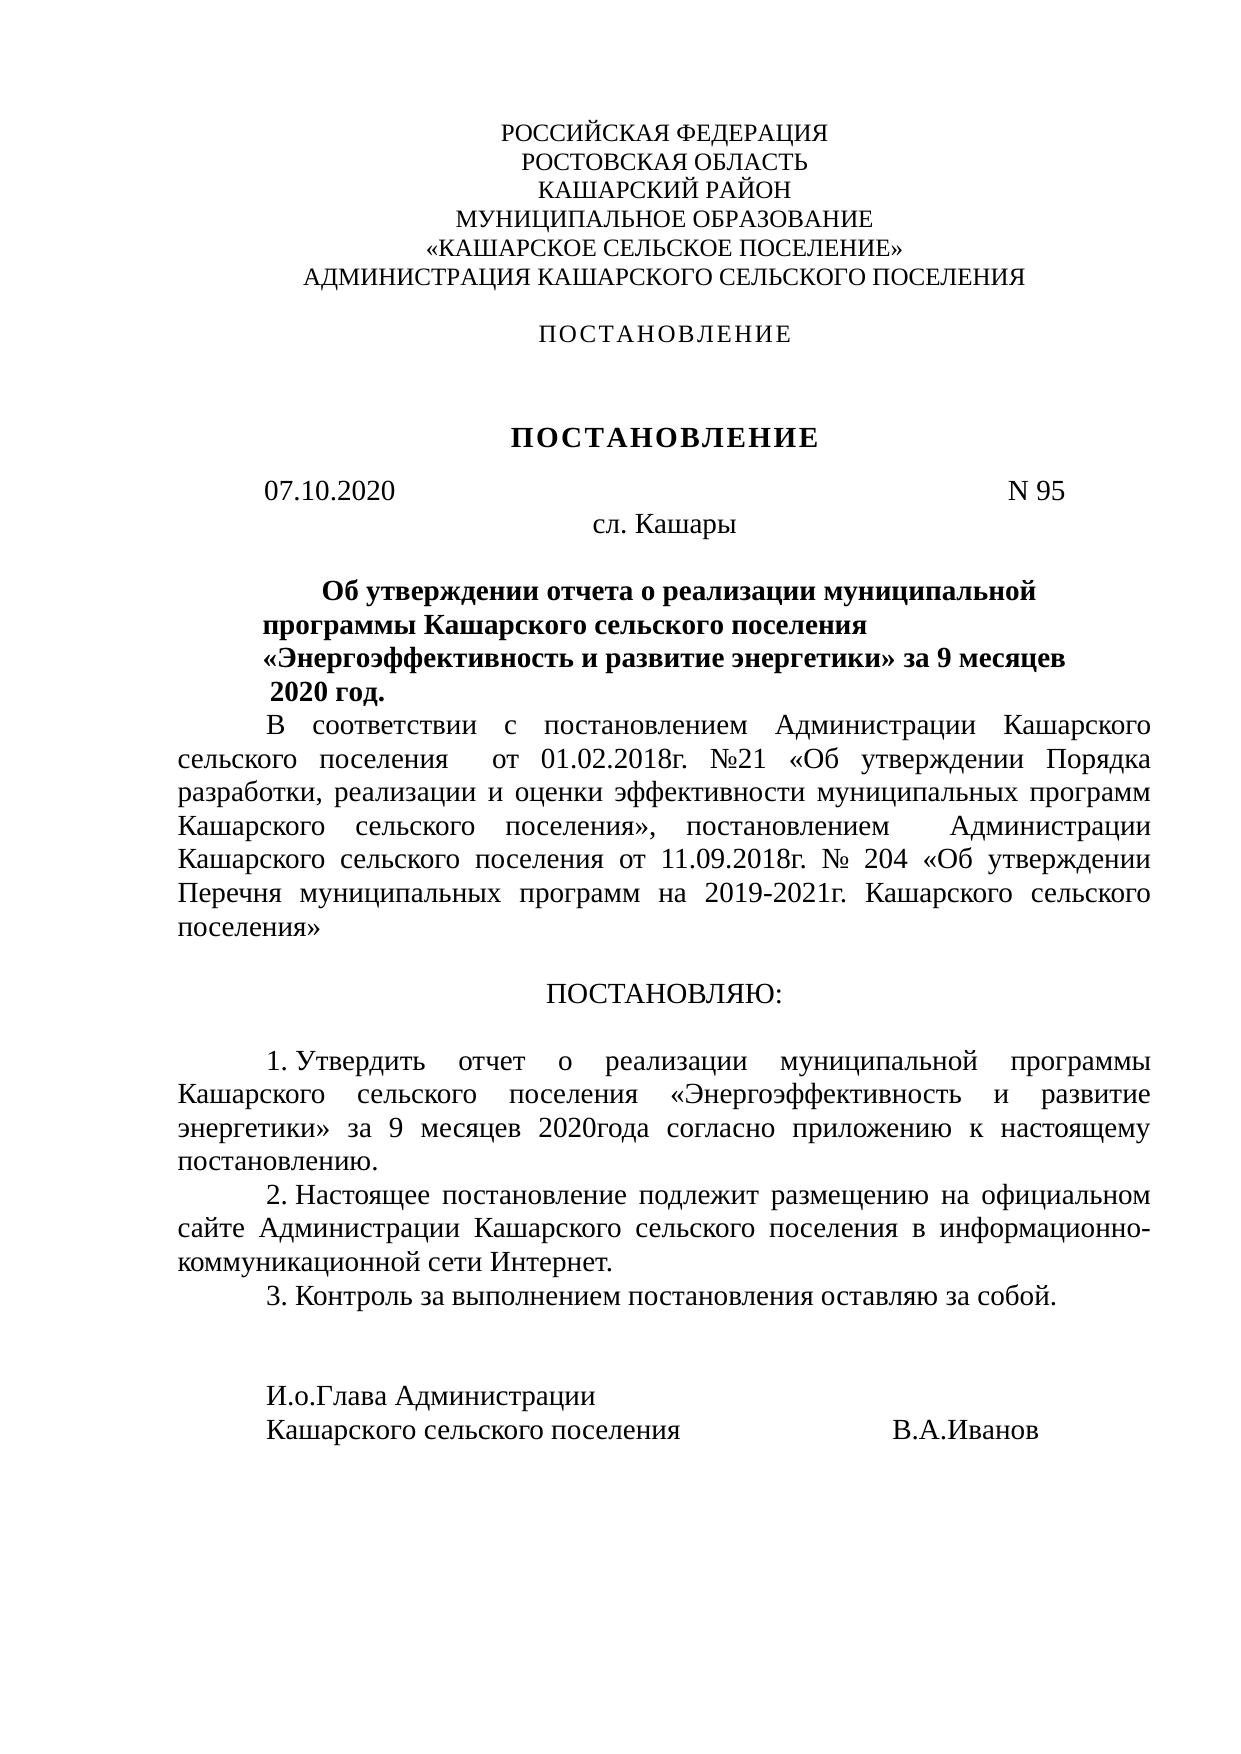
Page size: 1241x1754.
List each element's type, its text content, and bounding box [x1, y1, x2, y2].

text Кашарского сельского поселения В.А.Иванов [177, 1412, 1152, 1445]
text сл. Кашары [177, 506, 1152, 540]
text РОССИЙСКАЯ ФЕДЕРАЦИЯ [177, 118, 1152, 147]
text 2. Настоящее постановление подлежит размещению на официальном сайте Администрации Кашарского сельского поселения в информационно-коммуникационной сети Интернет. [177, 1177, 1152, 1278]
text РОСТОВСКАЯ ОБЛАСТЬ [177, 147, 1152, 176]
text В соответствии с постановлением Администрации Кашарского сельского поселения от 01.02.2018г. №21 «Об утверждении Порядка разработки, реализации и оценки эффективности муниципальных программ Кашарского сельского поселения», постановлением Администрации Кашарского сельского поселения от 11.09.2018г. № 204 «Об утверждении Перечня муниципальных программ на 2019-2021г. Кашарского сельского поселения» [177, 707, 1152, 942]
text ПОСТАНОВЛЯЮ: [177, 976, 1152, 1009]
text «КАШАРСКОЕ СЕЛЬСКОЕ ПОСЕЛЕНИЕ» [177, 233, 1152, 262]
text 1. Утвердить отчет о реализации муниципальной программы Кашарского сельского поселения «Энергоэффективность и развитие энергетики» за 9 месяцев 2020года согласно приложению к настоящему постановлению. [177, 1043, 1152, 1177]
text КАШАРСКИЙ РАЙОН [177, 176, 1152, 204]
text ПОСТАНОВЛЕНИЕ [177, 319, 1152, 348]
text 07.10.2020 N 95 [177, 473, 1152, 506]
text МУНИЦИПАЛЬНОЕ ОБРАЗОВАНИЕ [177, 204, 1152, 233]
text 3. Контроль за выполнением постановления оставляю за собой. [177, 1278, 1152, 1311]
text ПОСТАНОВЛЕНИЕ [177, 420, 1152, 453]
table_header Об утверждении отчета о реализации муниципальной программы Кашарского сельского поселения «Энергоэффективность и развитие энергетики» за 9 месяцев 2020 год. [251, 573, 1163, 707]
text АДМИНИСТРАЦИЯ КАШАРСКОГО СЕЛЬСКОГО ПОСЕЛЕНИЯ [177, 262, 1152, 291]
text И.о.Глава Администрации [177, 1378, 1152, 1412]
